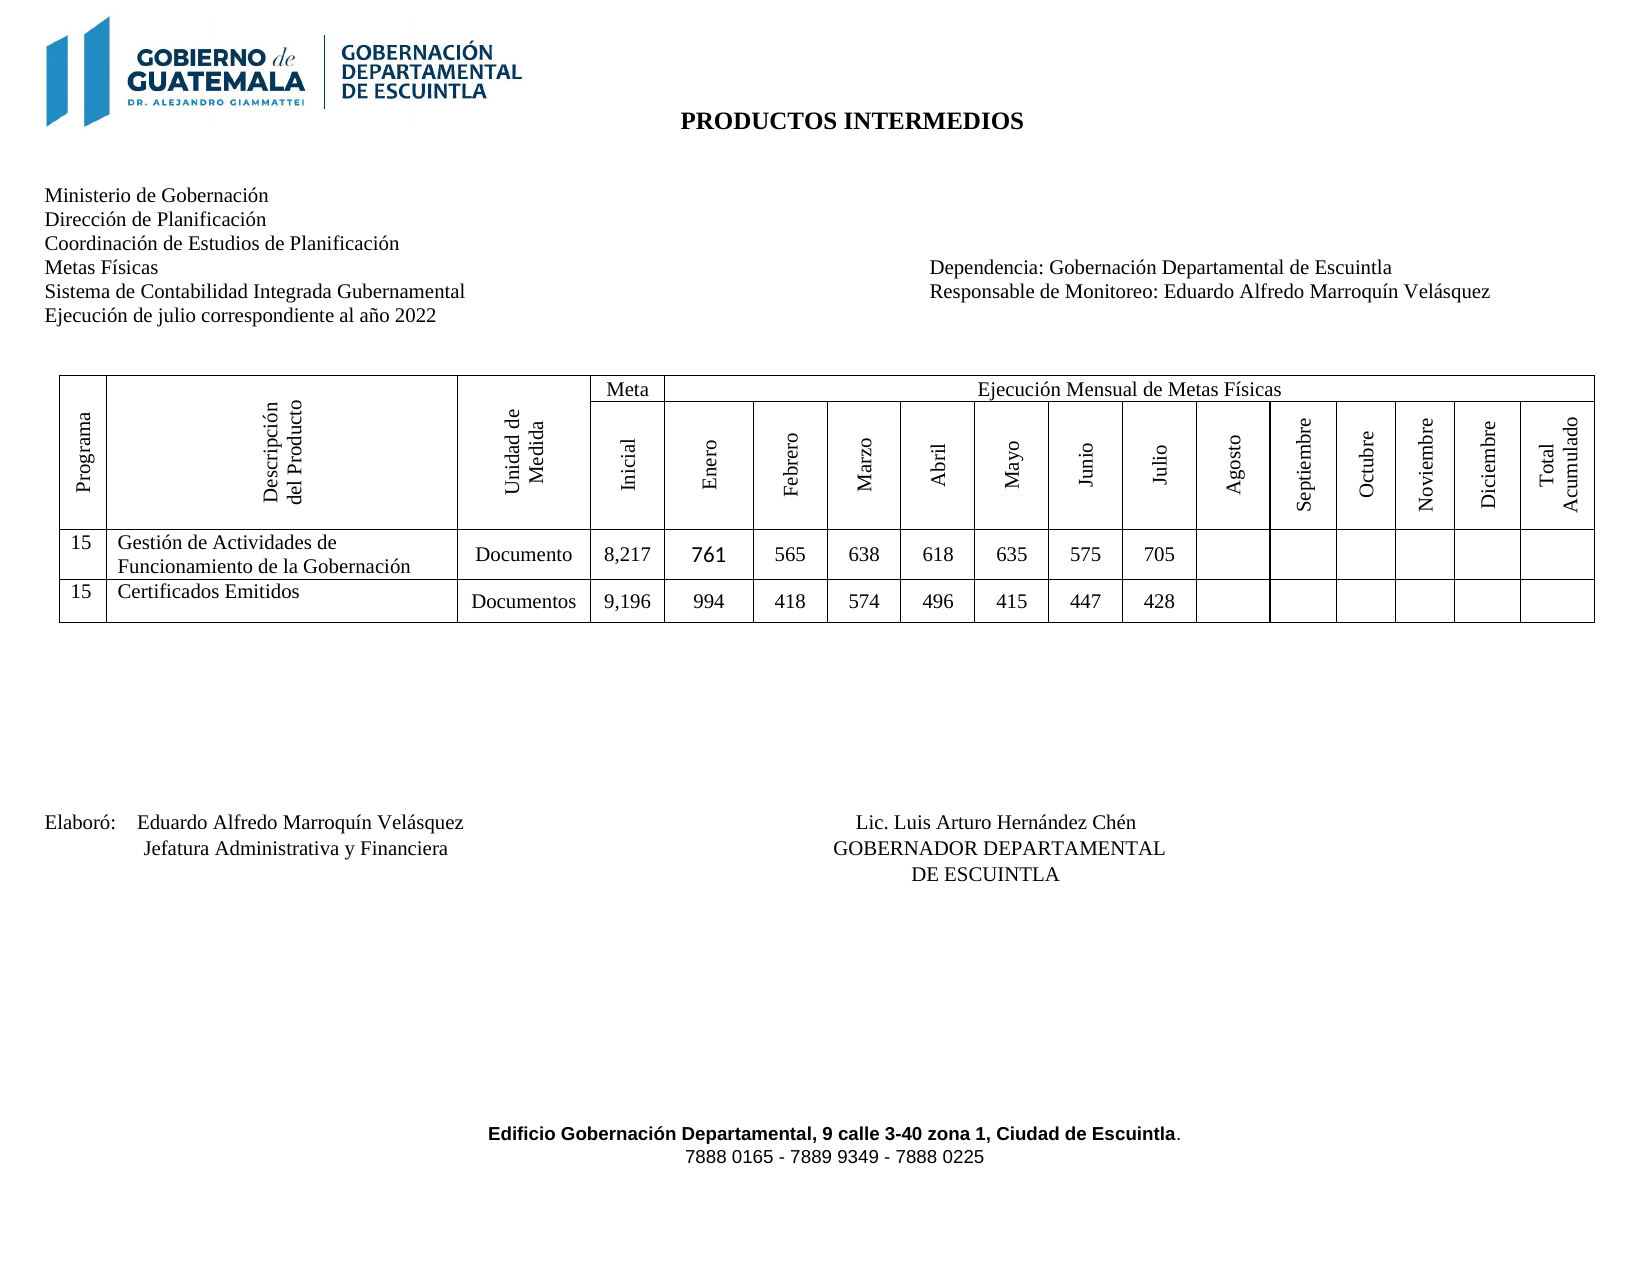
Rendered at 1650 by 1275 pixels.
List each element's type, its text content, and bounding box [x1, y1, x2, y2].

table_cell Enero [665, 402, 753, 529]
table_cell [1455, 530, 1520, 578]
table_cell [1521, 580, 1594, 622]
table_header Descripción del Producto [107, 376, 457, 529]
table_cell 415 [975, 580, 1048, 622]
table_header Unidad de Medida [458, 376, 590, 529]
picture [44, 14, 525, 130]
text DE ESCUINTLA [44, 862, 1624, 886]
table_cell Documento [458, 530, 590, 578]
table_cell Julio [1123, 402, 1196, 529]
table_cell [1396, 530, 1454, 578]
text Ejecución de julio correspondiente al año 2022 [44, 303, 1624, 327]
text Sistema de Contabilidad Integrada Gubernamental Responsable de Monitoreo: Eduardo Alfredo Marroquín Velásquez [44, 279, 1624, 303]
table_cell Junio [1049, 402, 1122, 529]
text Ministerio de Gobernación [44, 183, 1624, 207]
table_cell 428 [1123, 580, 1196, 622]
table_cell 994 [665, 580, 753, 622]
table_cell Inicial [591, 402, 664, 529]
table_cell 9,196 [591, 580, 664, 622]
table_cell Febrero [754, 402, 827, 529]
text Jefatura Administrativa y Financiera GOBERNADOR DEPARTAMENTAL [44, 836, 1624, 860]
text Dirección de Planificación [44, 207, 1624, 231]
table_cell 496 [901, 580, 974, 622]
table_cell Certificados Emitidos [107, 580, 457, 622]
table_cell 8,217 [591, 530, 664, 578]
table_cell 15 [60, 580, 106, 622]
table_cell [1337, 580, 1395, 622]
table_cell Octubre [1337, 402, 1395, 529]
table_cell [1271, 530, 1336, 578]
table_cell 761 [665, 530, 753, 578]
table_cell Mayo [975, 402, 1048, 529]
table_cell Diciembre [1455, 402, 1520, 529]
table_cell 447 [1049, 580, 1122, 622]
table_cell Agosto [1197, 402, 1269, 529]
table_cell 565 [754, 530, 827, 578]
table_cell Septiembre [1271, 402, 1336, 529]
table_cell Total Acumulado [1521, 402, 1594, 529]
table_cell 418 [754, 580, 827, 622]
table_cell [1337, 530, 1395, 578]
table_cell [1396, 580, 1454, 622]
table_cell 635 [975, 530, 1048, 578]
text Metas Físicas Dependencia: Gobernación Departamental de Escuintla [44, 255, 1624, 279]
table_cell [1197, 530, 1269, 578]
table_cell [1197, 580, 1269, 622]
text Elaboró: Eduardo Alfredo Marroquín Velásquez Lic. Luis Arturo Hernández Chén [44, 810, 1624, 834]
table_cell Noviembre [1396, 402, 1454, 529]
table_cell Marzo [828, 402, 900, 529]
table_cell 638 [828, 530, 900, 578]
table_cell 575 [1049, 530, 1122, 578]
table_cell 618 [901, 530, 974, 578]
table_cell 705 [1123, 530, 1196, 578]
table_cell [1521, 530, 1594, 578]
text Coordinación de Estudios de Planificación [44, 231, 1624, 255]
table_header Ejecución Mensual de Metas Físicas [665, 376, 1594, 401]
table_header Meta [591, 376, 664, 401]
table_cell Documentos [458, 580, 590, 622]
table_cell 15 [60, 530, 106, 578]
table_header Programa [60, 376, 106, 529]
table_cell Abril [901, 402, 974, 529]
table_cell Gestión de Actividades de Funcionamiento de la Gobernación [107, 530, 457, 578]
table_cell 574 [828, 580, 900, 622]
table_cell [1455, 580, 1520, 622]
table_cell [1271, 580, 1336, 622]
